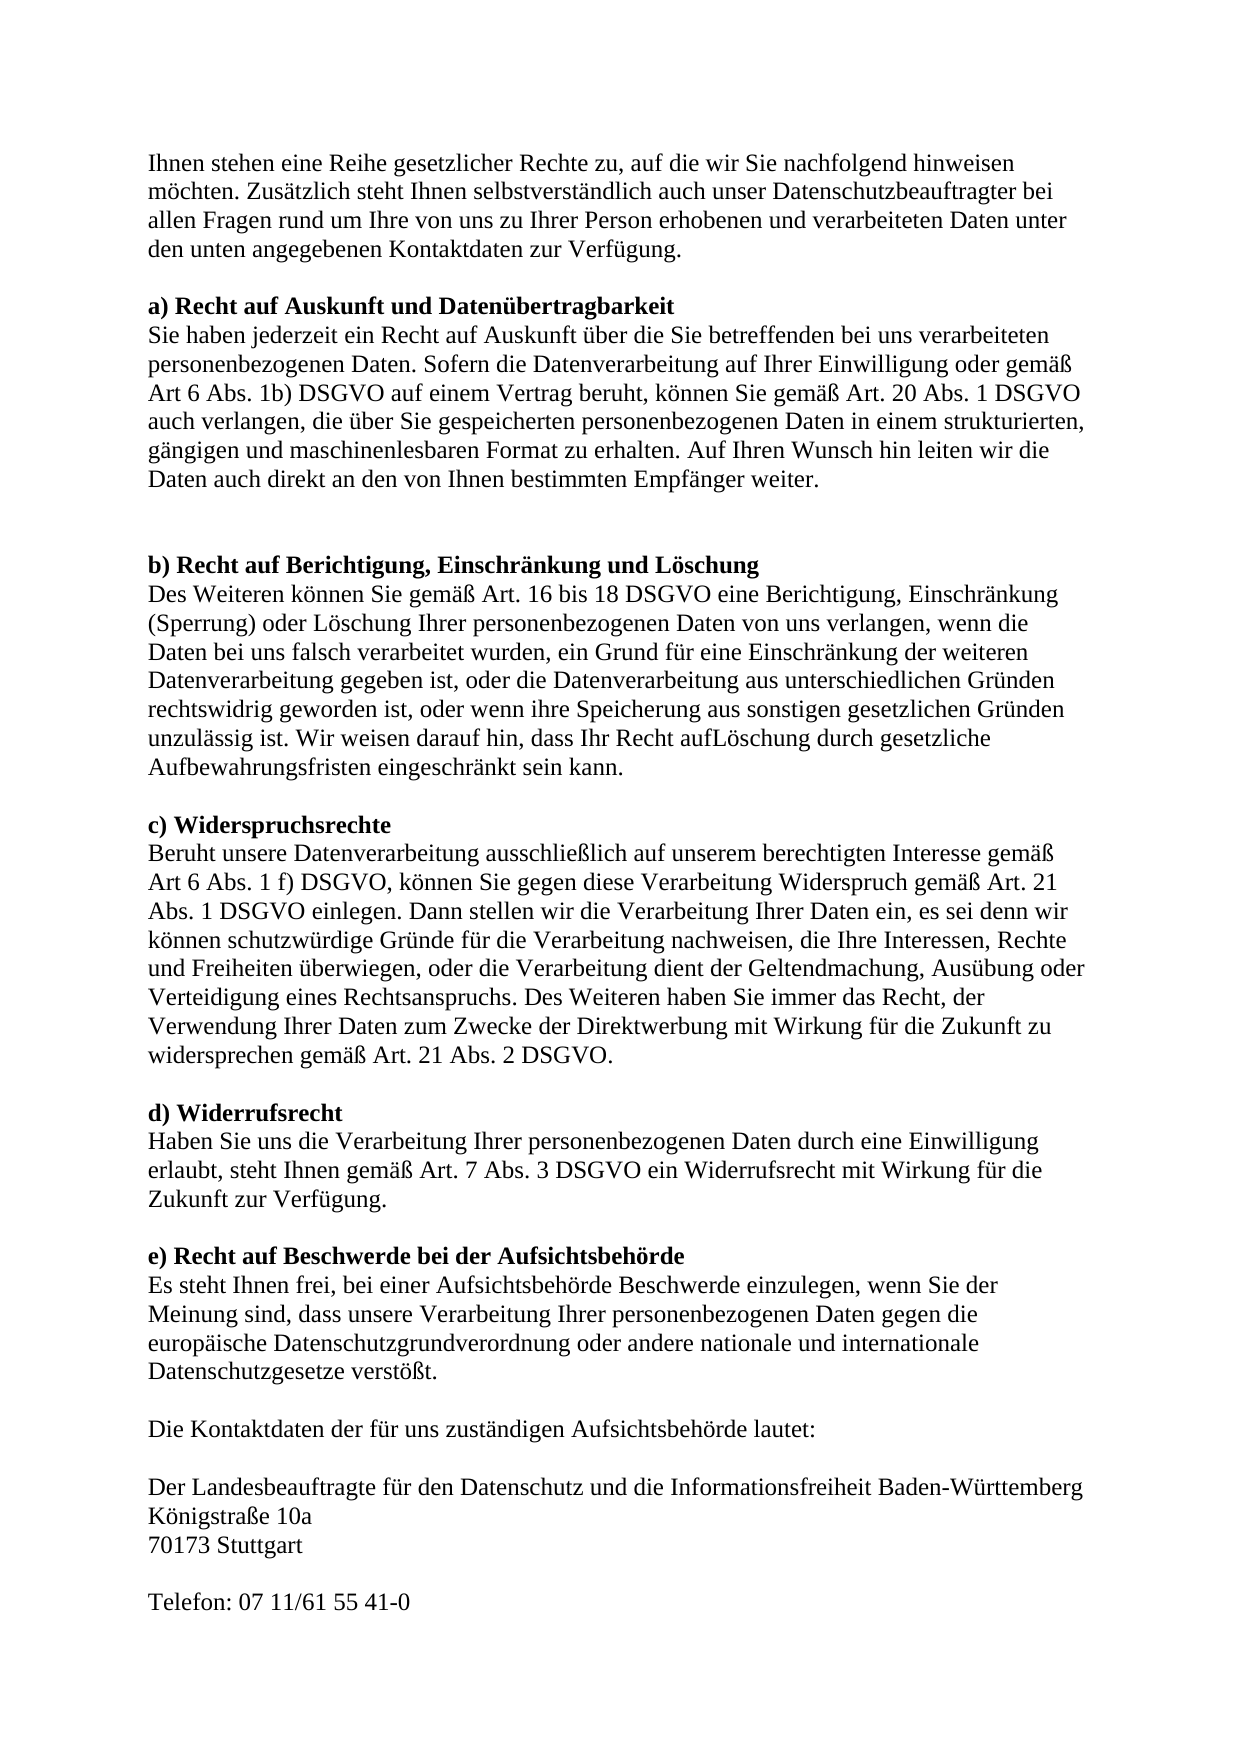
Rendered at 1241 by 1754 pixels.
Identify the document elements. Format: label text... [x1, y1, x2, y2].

text Die Kontaktdaten der für uns zuständigen Aufsichtsbehörde lautet: [148, 1414, 1093, 1443]
text b) Recht auf Berichtigung, Einschränkung und Löschung Des Weiteren können Sie gemäß Art. 16 bis 18 DSGVO eine Berichtigung, Einschränkung (Sperrung) oder Löschung Ihrer personenbezogenen Daten von uns verlangen, wenn die Daten bei uns falsch verarbeitet wurden, ein Grund für eine Einschränkung der weiteren Datenverarbeitung gegeben ist, oder die Datenverarbeitung aus unterschiedlichen Gründen rechtswidrig geworden ist, oder wenn ihre Speicherung aus sonstigen gesetzlichen Gründen unzulässig ist. Wir weisen darauf hin, dass Ihr Recht aufLöschung durch gesetzliche Aufbewahrungsfristen eingeschränkt sein kann. [148, 522, 1093, 781]
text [148, 148, 1093, 493]
text c) Widerspruchsrechte Beruht unsere Datenverarbeitung ausschließlich auf unserem berechtigten Interesse gemäß Art 6 Abs. 1 f) DSGVO, können Sie gegen diese Verarbeitung Widerspruch gemäß Art. 21 Abs. 1 DSGVO einlegen. Dann stellen wir die Verarbeitung Ihrer Daten ein, es sei denn wir können schutzwürdige Gründe für die Verarbeitung nachweisen, die Ihre Interessen, Rechte und Freiheiten überwiegen, oder die Verarbeitung dient der Geltendmachung, Ausübung oder Verteidigung eines Rechtsanspruchs. Des Weiteren haben Sie immer das Recht, der Verwendung Ihrer Daten zum Zwecke der Direktwerbung mit Wirkung für die Zukunft zu widersprechen gemäß Art. 21 Abs. 2 DSGVO. [148, 810, 1093, 1068]
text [148, 1472, 1093, 1616]
text d) Widerrufsrecht Haben Sie uns die Verarbeitung Ihrer personenbezogenen Daten durch eine Einwilligung erlaubt, steht Ihnen gemäß Art. 7 Abs. 3 DSGVO ein Widerrufsrecht mit Wirkung für die Zukunft zur Verfügung. e) Recht auf Beschwerde bei der Aufsichtsbehörde Es steht Ihnen frei, bei einer Aufsichtsbehörde Beschwerde einzulegen, wenn Sie der Meinung sind, dass unsere Verarbeitung Ihrer personenbezogenen Daten gegen die europäische Datenschutzgrundverordnung oder andere nationale und internationale Datenschutzgesetze verstößt. [148, 1098, 1093, 1385]
